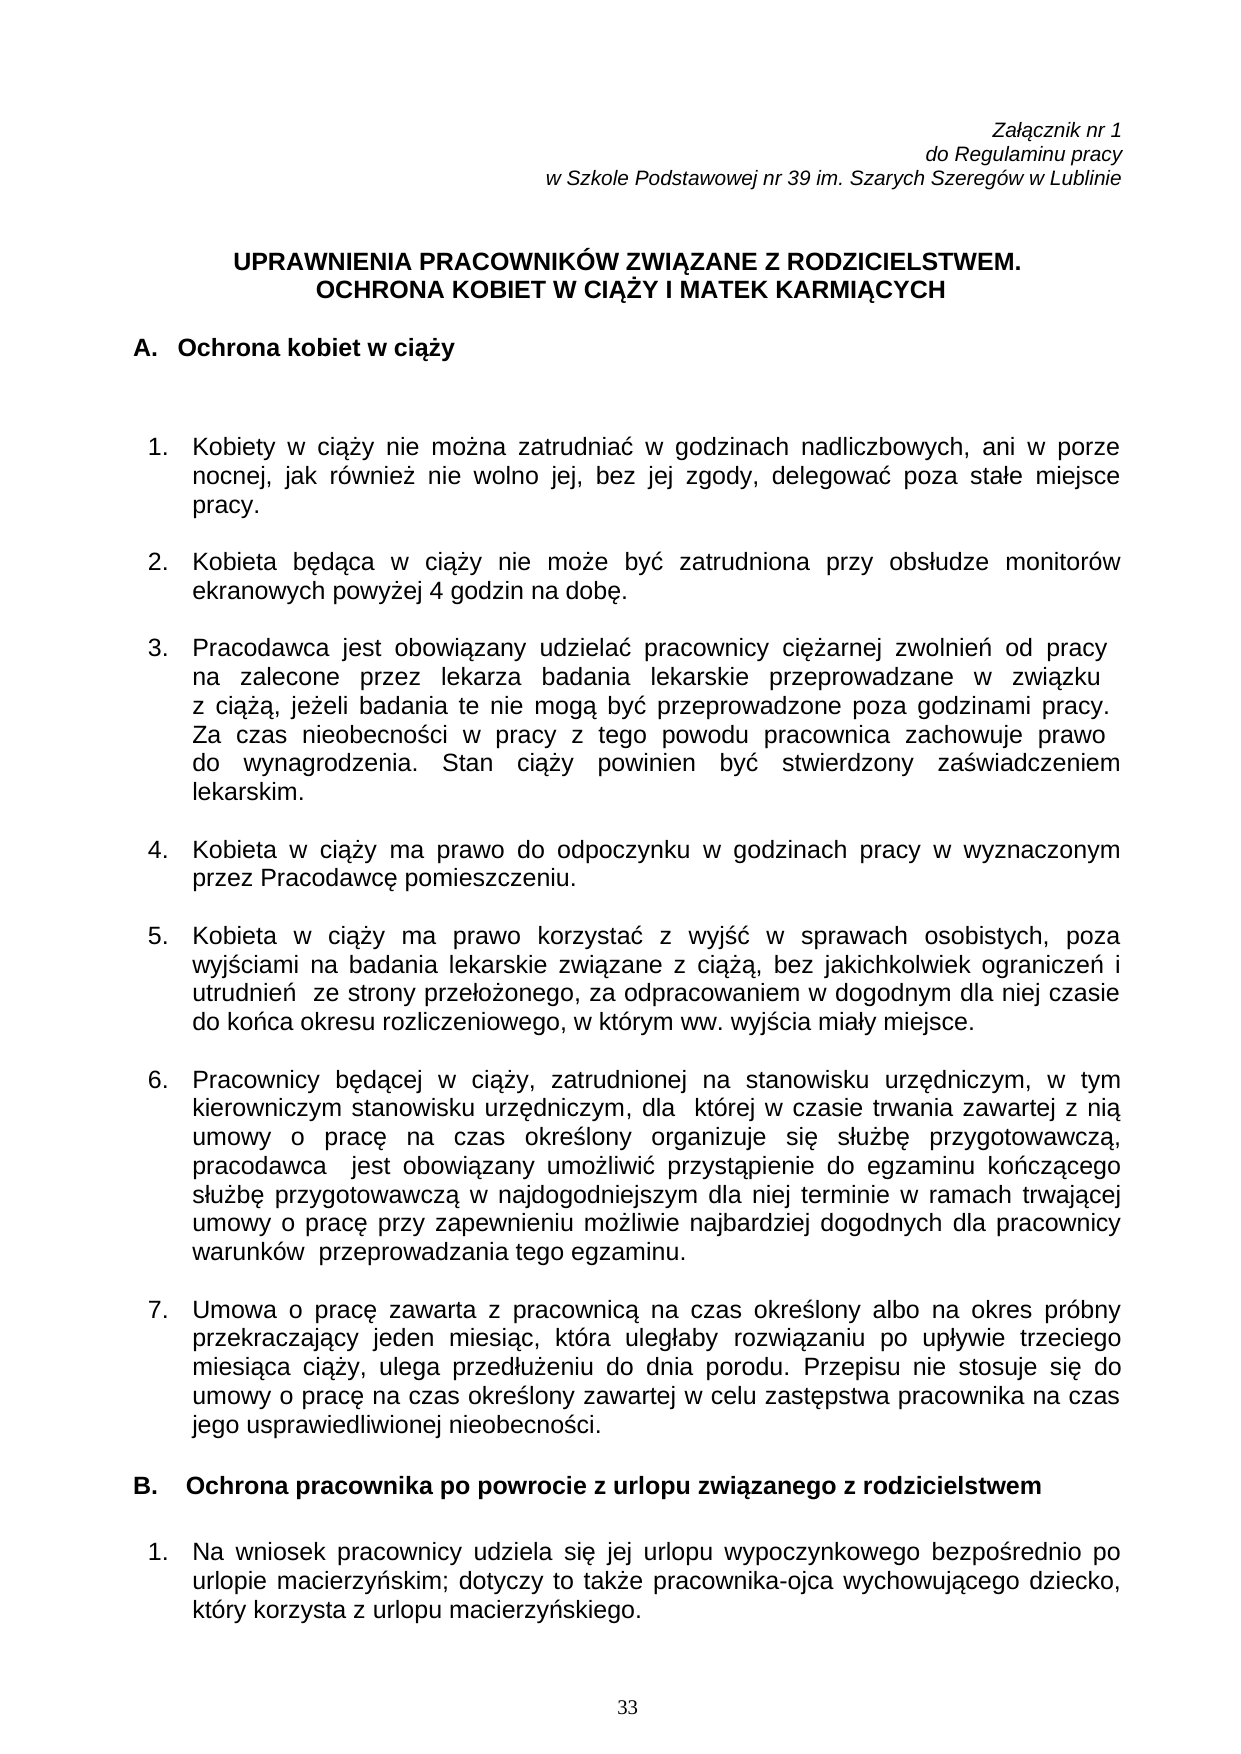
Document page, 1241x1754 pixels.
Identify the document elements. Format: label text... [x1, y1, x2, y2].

list Kobiety w ciąży nie można zatrudniać w godzinach nadliczbowych, ani w porze nocnej, jak również nie wolno jej, bez jej zgody, delegować poza stałe miejsce pracy. [148, 432, 1122, 518]
list B. Ochrona pracownika po powrocie z urlopu związanego z rodzicielstwem [133, 1471, 1122, 1500]
text Załącznik nr 1 [133, 117, 1122, 141]
text do Regulaminu pracy [133, 141, 1122, 165]
list Pracodawca jest obowiązany udzielać pracownicy ciężarnej zwolnień od pracy na zalecone przez lekarza badania lekarskie przeprowadzane w związku z ciążą, jeżeli badania te nie mogą być przeprowadzone poza godzinami pracy. Za czas nieobecności w pracy z tego powodu pracownica zachowuje prawo do wynagrodzenia. Stan ciąży powinien być stwierdzony zaświadczeniem lekarskim. [148, 633, 1122, 806]
list Pracownicy będącej w ciąży, zatrudnionej na stanowisku urzędniczym, w tym kierowniczym stanowisku urzędniczym, dla której w czasie trwania zawartej z nią umowy o pracę na czas określony organizuje się służbę przygotowawczą, pracodawca jest obowiązany umożliwić przystąpienie do egzaminu kończącego służbę przygotowawczą w najdogodniejszym dla niej terminie w ramach trwającej umowy o pracę przy zapewnieniu możliwie najbardziej dogodnych dla pracownicy warunków przeprowadzania tego egzaminu. [148, 1064, 1122, 1266]
text UPRAWNIENIA PRACOWNIKÓW ZWIĄZANE Z RODZICIELSTWEM. OCHRONA KOBIET W CIĄŻY I MATEK KARMIĄCYCH [133, 247, 1122, 304]
list Umowa o pracę zawarta z pracownicą na czas określony albo na okres próbny przekraczający jeden miesiąc, która uległaby rozwiązaniu po upływie trzeciego miesiąca ciąży, ulega przedłużeniu do dnia porodu. Przepisu nie stosuje się do umowy o pracę na czas określony zawartej w celu zastępstwa pracownika na czas jego usprawiedliwionej nieobecności. [148, 1294, 1122, 1438]
list Kobieta w ciąży ma prawo do odpoczynku w godzinach pracy w wyznaczonym przez Pracodawcę pomieszczeniu. [148, 834, 1122, 892]
list Kobieta będąca w ciąży nie może być zatrudniona przy obsłudze monitorów ekranowych powyżej 4 godzin na dobę. [148, 547, 1122, 604]
list Na wniosek pracownicy udziela się jej urlopu wypoczynkowego bezpośrednio po urlopie macierzyńskim; dotyczy to także pracownika-ojca wychowującego dziecko, który korzysta z urlopu macierzyńskiego. [148, 1537, 1122, 1624]
list Kobieta w ciąży ma prawo korzystać z wyjść w sprawach osobistych, poza wyjściami na badania lekarskie związane z ciążą, bez jakichkolwiek ograniczeń i utrudnień ze strony przełożonego, za odpracowaniem w dogodnym dla niej czasie do końca okresu rozliczeniowego, w którym ww. wyjścia miały miejsce. [148, 921, 1122, 1036]
text w Szkole Podstawowej nr 39 im. Szarych Szeregów w Lublinie [133, 165, 1122, 189]
list Ochrona kobiet w ciąży [133, 333, 1122, 362]
